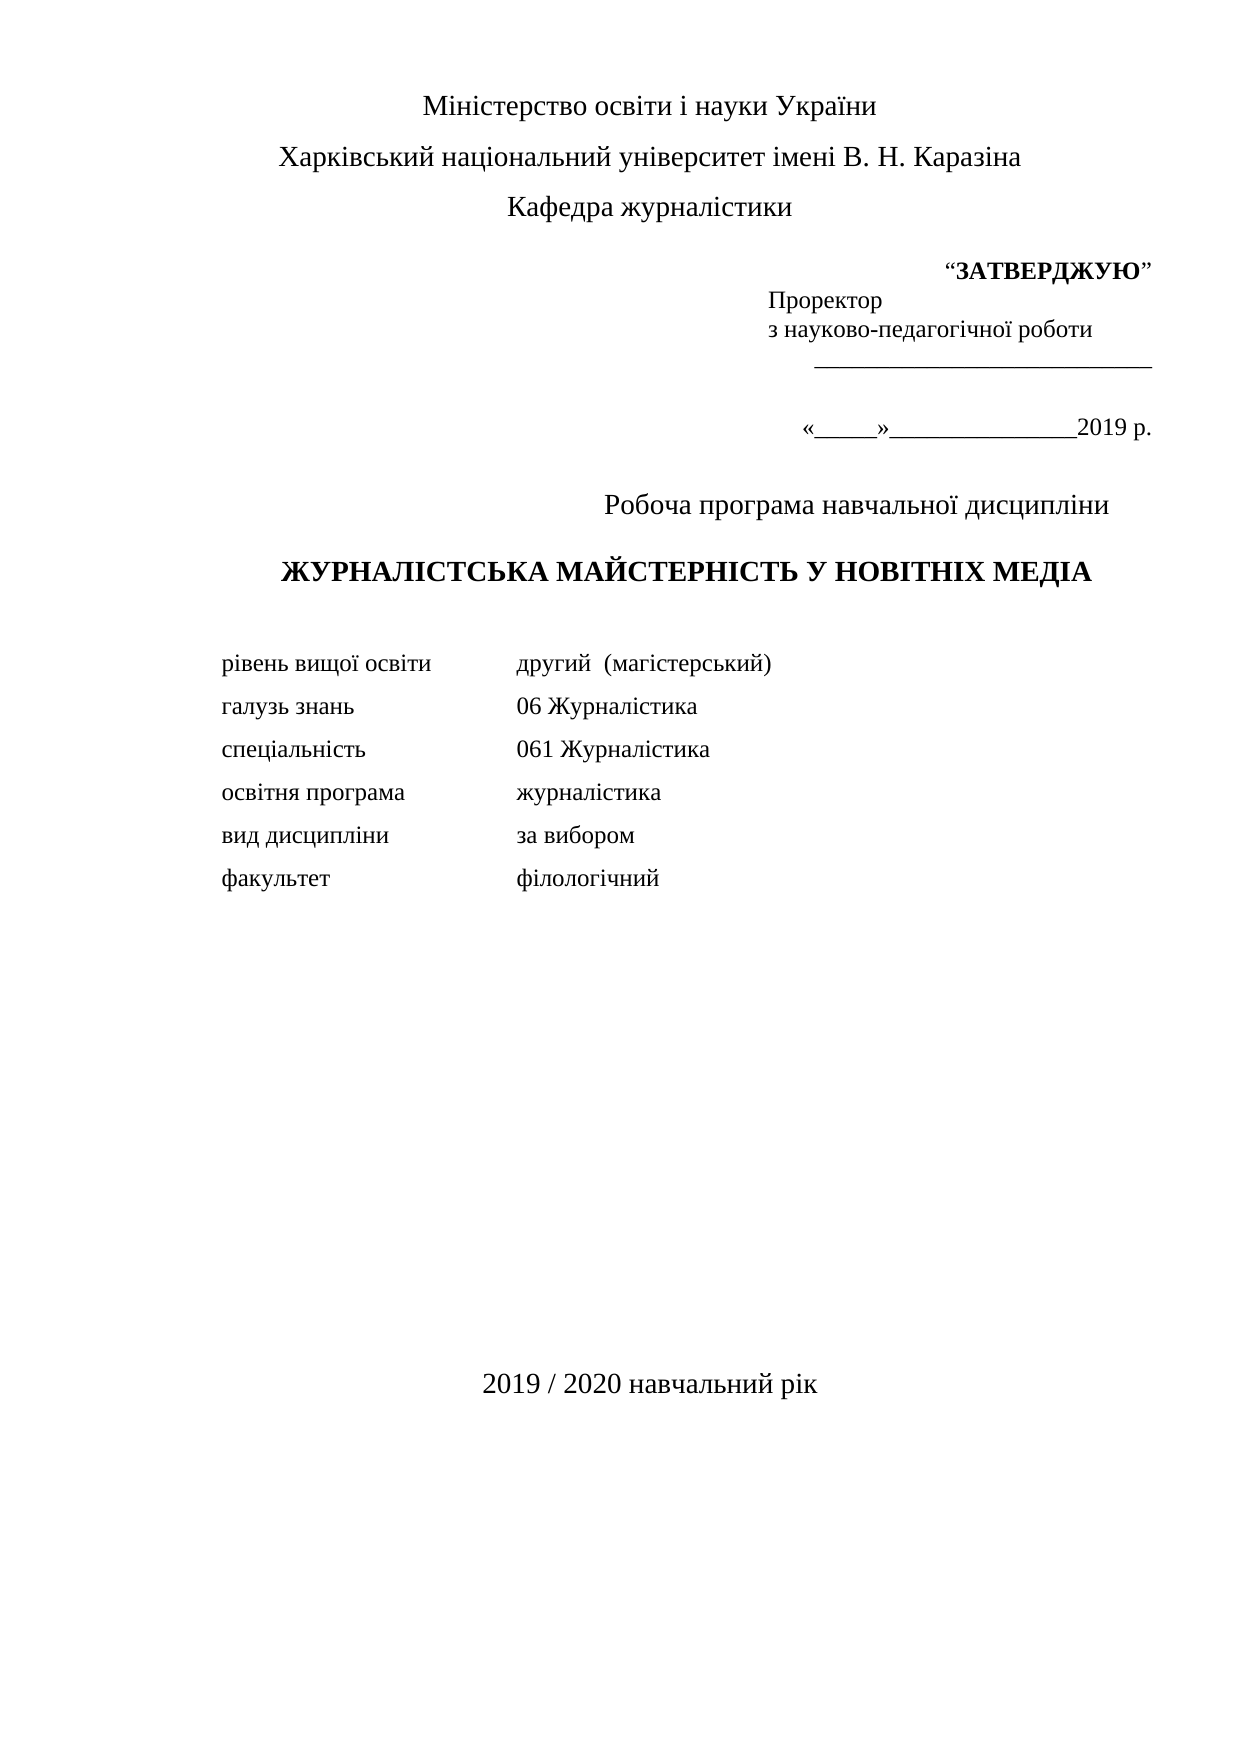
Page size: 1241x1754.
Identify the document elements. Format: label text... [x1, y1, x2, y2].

text Проректор [723, 285, 1152, 314]
text “ЗАТВЕРДЖУЮ” [148, 256, 1152, 285]
text з науково-педагогічної роботи [768, 314, 1152, 342]
text ЖУРНАЛІСТСЬКА МАЙСТЕРНІСТЬ У НОВІТНІХ МЕДІА [148, 554, 1152, 588]
text Міністерство освіти і науки України [148, 88, 1152, 122]
text вид дисципліни за вибором [148, 820, 1152, 849]
text 2019 / 2020 навчальний рік [148, 1367, 1152, 1400]
text спеціальність 061 Журналістика [148, 734, 1152, 763]
text факультет філологічний [148, 863, 1152, 892]
text освітня програма журналістика [148, 777, 1152, 806]
text рівень вищої освіти другий (магістерський) [148, 648, 1152, 677]
text Харківський національний університет імені В. Н. Каразіна [148, 139, 1152, 172]
text ___________________________ [148, 342, 1152, 371]
text галузь знань 06 Журналістика [148, 691, 1152, 720]
text «_____»_______________2019 р. [148, 412, 1152, 441]
list Робоча програма навчальної дисципліни [148, 487, 1152, 521]
text Кафедра журналістики [148, 189, 1152, 223]
